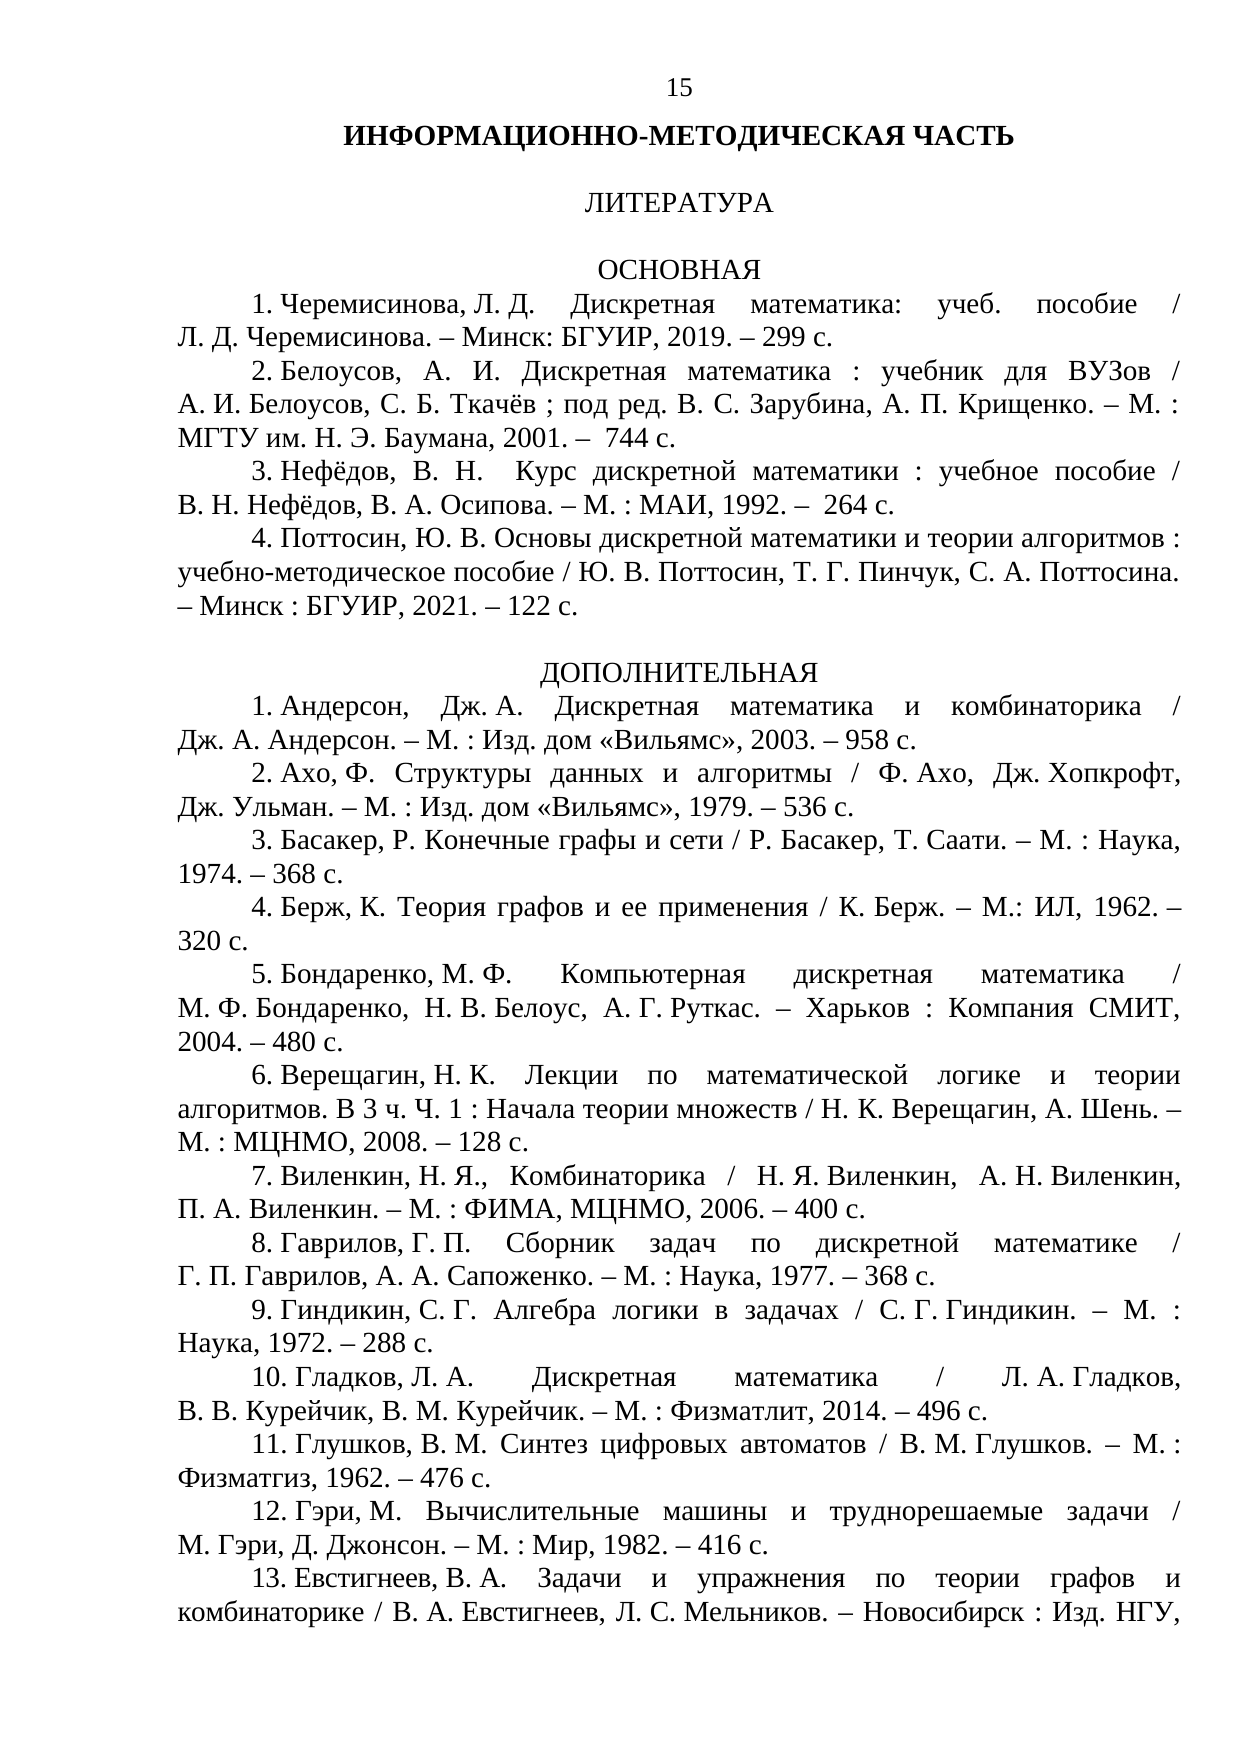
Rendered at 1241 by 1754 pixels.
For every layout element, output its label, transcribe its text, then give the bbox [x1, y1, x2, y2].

list Ахо, Ф. Структуры данных и алгоритмы / Ф. Ахо, Дж. Хопкрофт, Дж. Ульман. – М. : Изд. дом «Вильямс», 1979. – 536 с. [177, 755, 1181, 822]
subtitle Основная [177, 252, 1181, 286]
list Берж, К. Теория графов и ее применения / К. Берж. – М.: ИЛ, 1962. – 320 с. [177, 889, 1181, 957]
list Нефёдов, В. Н. Курс дискретной математики : учебное пособие / В. Н. Нефёдов, В. А. Осипова. – М. : МАИ, 1992. – 264 с. [177, 453, 1181, 521]
list Бондаренко, М. Ф. Компьютерная дискретная математика / М. Ф. Бондаренко, Н. В. Белоус, А. Г. Руткас. – Харьков : Компания СМИТ, 2004. – 480 с. [177, 957, 1181, 1057]
text ИНФОРМАЦИОННО-МЕТОДИЧЕСКАЯ ЧАСТЬ [177, 118, 1181, 152]
list Черемисинова, Л. Д. Дискретная математика: учеб. пособие / Л. Д. Черемисинова. – Минск: БГУИР, 2019. – 299 с. [177, 286, 1181, 353]
list Глушков, В. М. Синтез цифровых автоматов / В. М. Глушков. – М. : Физматгиз, 1962. – 476 с. [177, 1426, 1181, 1493]
list Поттосин, Ю. В. Основы дискретной математики и теории алгоритмов : учебно-методическое пособие / Ю. В. Поттосин, Т. Г. Пинчук, С. А. Поттосина. – Минск : БГУИР, 2021. – 122 с. [177, 521, 1181, 621]
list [177, 1560, 1181, 1627]
list Гэри, М. Вычислительные машины и труднорешаемые задачи / М. Гэри, Д. Джонсон. – М. : Мир, 1982. – 416 с. [177, 1493, 1181, 1560]
list Андерсон, Дж. А. Дискретная математика и комбинаторика / Дж. А. Андерсон. – М. : Изд. дом «Вильямс», 2003. – 958 с. [177, 688, 1181, 755]
list Гаврилов, Г. П. Сборник задач по дискретной математике / Г. П. Гаврилов, А. А. Сапоженко. – М. : Наука, 1977. – 368 с. [177, 1225, 1181, 1292]
subtitle ЛИТЕРАТУРА [177, 185, 1181, 219]
list Белоусов, А. И. Дискретная математика : учебник для ВУЗов / А. И. Белоусов, С. Б. Ткачёв ; под ред. В. С. Зарубина, А. П. Крищенко. – М. : МГТУ им. Н. Э. Баумана, 2001. – 744 с. [177, 353, 1181, 453]
subtitle Дополнительная [177, 655, 1181, 688]
list Виленкин, Н. Я., Комбинаторика / Н. Я. Виленкин, А. Н. Виленкин, П. А. Виленкин. – М. : ФИМА, МЦНМО, 2006. – 400 с. [177, 1158, 1181, 1225]
list Басакер, Р. Конечные графы и сети / Р. Басакер, Т. Саати. – М. : Наука, 1974. – 368 с. [177, 822, 1181, 889]
list Гиндикин, С. Г. Алгебра логики в задачах / С. Г. Гиндикин. – М. : Наука, 1972. – 288 с. [177, 1292, 1181, 1359]
list Верещагин, Н. К. Лекции по математической логике и теории алгоритмов. В 3 ч. Ч. 1 : Начала теории множеств / Н. К. Верещагин, А. Шень. – М. : МЦНМО, 2008. – 128 с. [177, 1057, 1181, 1158]
list Гладков, Л. А. Дискретная математика / Л. А. Гладков, В. В. Курейчик, В. М. Курейчик. – М. : Физматлит, 2014. – 496 с. [177, 1359, 1181, 1426]
